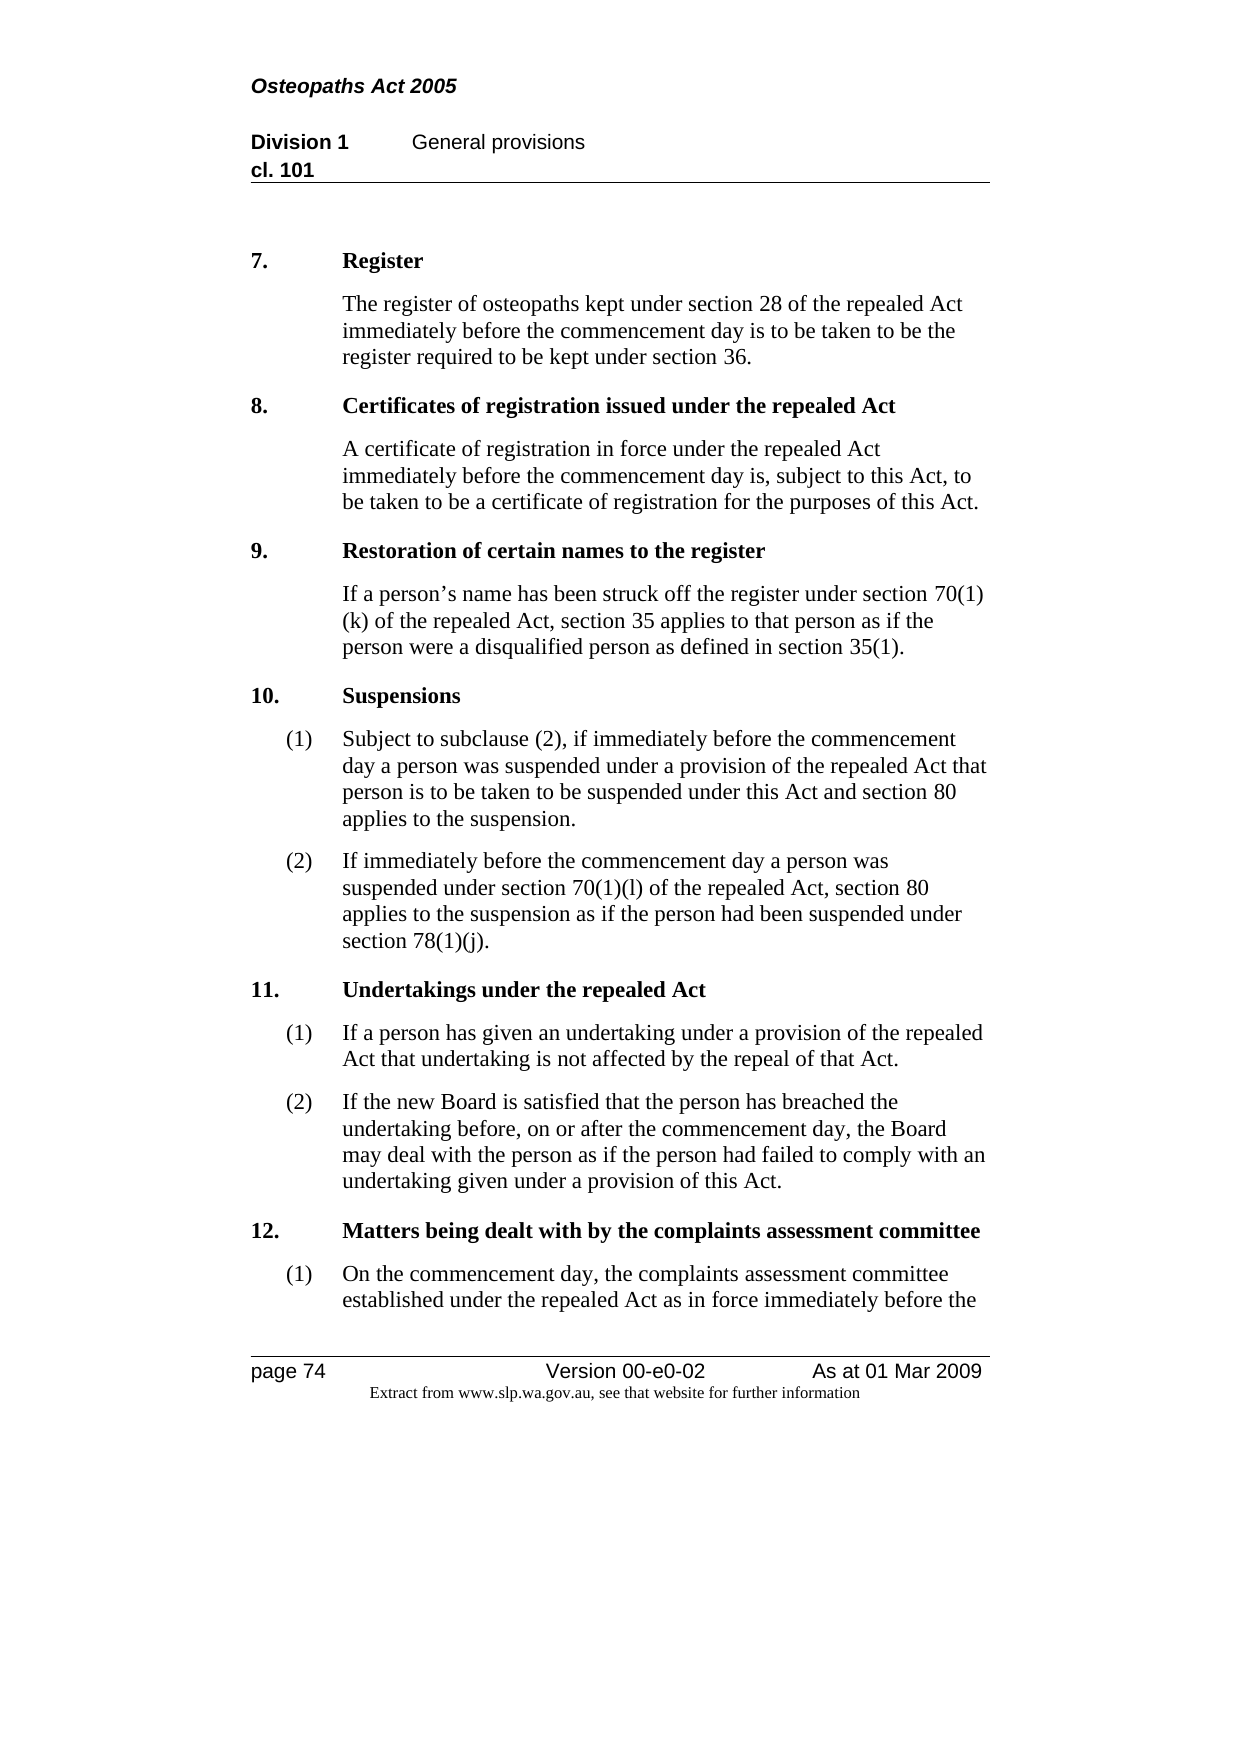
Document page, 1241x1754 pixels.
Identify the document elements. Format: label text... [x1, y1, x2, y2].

text (2) If immediately before the commencement day a person was suspended under section 70(1)(l) of the repealed Act, section 80 applies to the suspension as if the person had been suspended under section 78(1)(j). [251, 848, 990, 953]
text A certificate of registration in force under the repealed Act immediately before the commencement day is, subject to this Act, to be taken to be a certificate of registration for the purposes of this Act. [251, 436, 990, 514]
subtitle 10. Suspensions [251, 682, 990, 709]
subtitle 8. Certificates of registration issued under the repealed Act [251, 392, 990, 419]
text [251, 1260, 990, 1312]
subtitle 7. Register [251, 247, 990, 274]
subtitle 9. Restoration of certain names to the register [251, 537, 990, 564]
text (2) If the new Board is satisfied that the person has breached the undertaking before, on or after the commencement day, the Board may deal with the person as if the person had failed to comply with an undertaking given under a provision of this Act. [251, 1088, 990, 1194]
text The register of osteopaths kept under section 28 of the repealed Act immediately before the commencement day is to be taken to be the register required to be kept under section 36. [251, 291, 990, 369]
text (1) Subject to subclause (2), if immediately before the commencement day a person was suspended under a provision of the repealed Act that person is to be taken to be suspended under this Act and section 80 applies to the suspension. [251, 726, 990, 831]
text If a person’s name has been struck off the register under section 70(1)(k) of the repealed Act, section 35 applies to that person as if the person were a disqualified person as defined in section 35(1). [251, 581, 990, 659]
subtitle 12. Matters being dealt with by the complaints assessment committee [251, 1217, 990, 1243]
text (1) If a person has given an undertaking under a provision of the repealed Act that undertaking is not affected by the repeal of that Act. [251, 1019, 990, 1072]
subtitle 11. Undertakings under the repealed Act [251, 976, 990, 1002]
